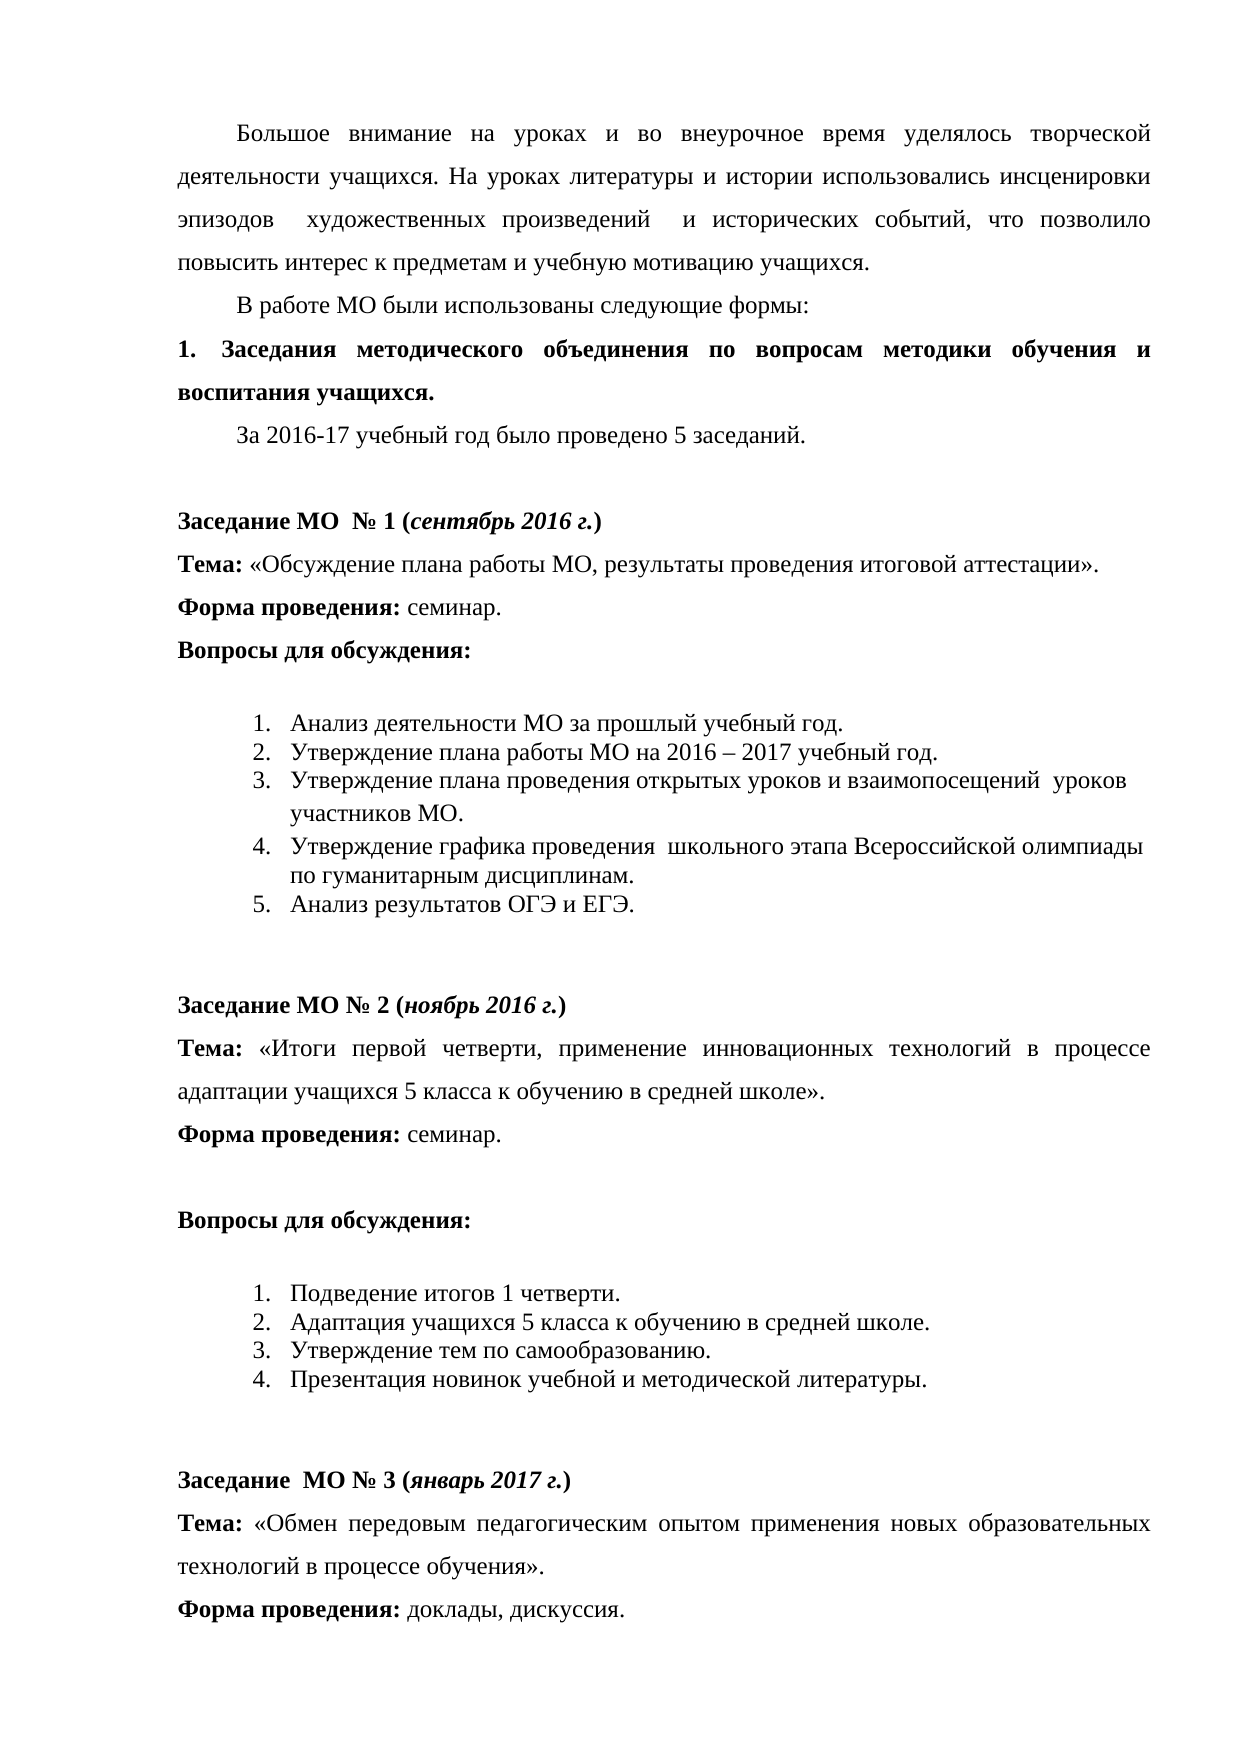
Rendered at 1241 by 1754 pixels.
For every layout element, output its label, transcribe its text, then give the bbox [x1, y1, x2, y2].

text Заседание МО № 3 (январь 2017 г.) [177, 1465, 1152, 1494]
text В работе МО были использованы следующие формы: [177, 291, 1152, 319]
text Форма проведения: семинар. [177, 592, 1152, 621]
list Утверждение тем по самообразованию. [252, 1335, 1152, 1364]
text Тема: «Итоги первой четверти, применение инновационных технологий в процессе адаптации учащихся 5 класса к обучению в средней школе». [177, 1033, 1152, 1105]
text Тема: «Обмен передовым педагогическим опытом применения новых образовательных технологий в процессе обучения». [177, 1508, 1152, 1580]
text Заседание МО № 2 (ноябрь 2016 г.) [177, 990, 1152, 1019]
list Анализ результатов ОГЭ и ЕГЭ. [252, 889, 1152, 918]
text За 2016-17 учебный год было проведено 5 заседаний. [177, 420, 1152, 449]
text Вопросы для обсуждения: [177, 636, 1152, 664]
text Тема: «Обсуждение плана работы МО, результаты проведения итоговой аттестации». [177, 549, 1152, 578]
text Вопросы для обсуждения: [177, 1206, 1152, 1234]
text Заседание МО № 1 (сентябрь 2016 г.) [177, 506, 1152, 535]
text 1. Заседания методического объединения по вопросам методики обучения и воспитания учащихся. [177, 334, 1152, 406]
list Подведение итогов 1 четверти. [252, 1278, 1152, 1307]
list Утверждение графика проведения школьного этапа Всероссийской олимпиады по гуманитарным дисциплинам. [252, 831, 1152, 889]
text Форма проведения: доклады, дискуссия. [177, 1594, 1152, 1623]
text Форма проведения: семинар. [177, 1119, 1152, 1148]
list Анализ деятельности МО за прошлый учебный год. [252, 708, 1152, 737]
list Презентация новинок учебной и методической литературы. [252, 1364, 1152, 1393]
text Большое внимание на уроках и во внеурочное время уделялось творческой деятельности учащихся. На уроках литературы и истории использовались инсценировки эпизодов художественных произведений и исторических событий, что позволило повысить интерес к предметам и учебную мотивацию учащихся. [177, 118, 1152, 276]
list Утверждение плана работы МО на 2016 – 2017 учебный год. [252, 737, 1152, 765]
list Адаптация учащихся 5 класса к обучению в средней школе. [252, 1307, 1152, 1335]
list Утверждение плана проведения открытых уроков и взаимопосещений уроков участников МО. [252, 765, 1152, 827]
